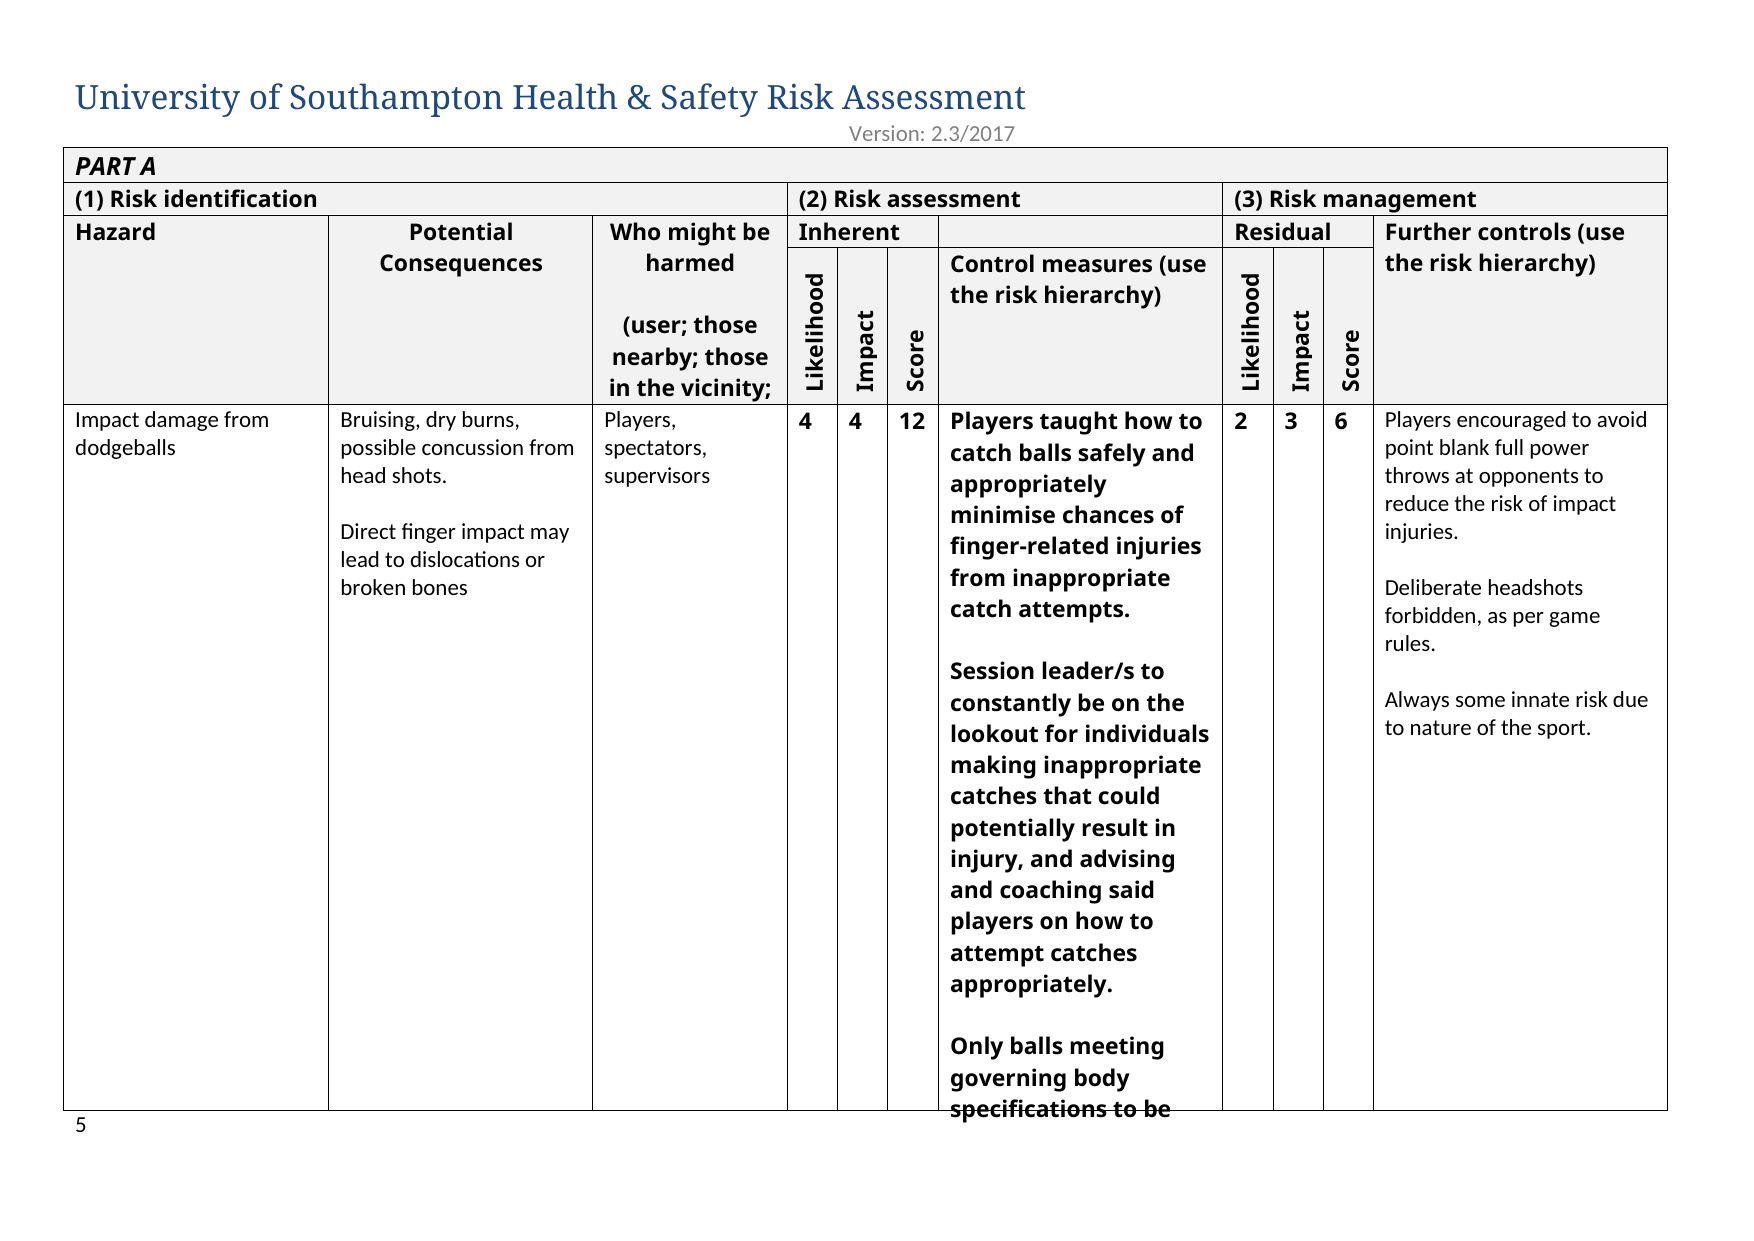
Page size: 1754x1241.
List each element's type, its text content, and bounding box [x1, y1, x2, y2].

table_cell Players, spectators, supervisors [593, 405, 787, 1110]
table_cell Residual [1223, 216, 1373, 247]
table_cell Score [1324, 248, 1373, 404]
table_cell Impact damage from dodgeballs [64, 405, 328, 1110]
table_cell (3) Risk management [1223, 183, 1667, 214]
table_cell Hazard [64, 216, 328, 404]
table_cell Impact [1274, 248, 1323, 404]
table_cell Impact [838, 248, 887, 404]
table_cell 4 [788, 405, 837, 1110]
table_cell Score [888, 248, 938, 404]
table_cell Likelihood [788, 248, 837, 404]
table_cell 12 [888, 405, 938, 1110]
table_cell (1) Risk identification [64, 183, 787, 214]
table_cell Who might be harmed (user; those nearby; those in the vicinity; members of the public) [593, 216, 787, 404]
table_cell Likelihood [1223, 248, 1273, 404]
table_cell [939, 216, 1222, 247]
table_cell Players taught how to catch balls safely and appropriately minimise chances of finger-related injuries from inappropriate catch attempts. Session leader/s to constantly be on the lookout for individuals making inappropriate catches that could potentially result in injury, and advising and coaching said players on how to attempt catches appropriately. Only balls meeting governing body specifications to be used and must be checked before sessions. [939, 405, 1222, 1110]
table_cell 3 [1274, 405, 1323, 1110]
table_cell (2) Risk assessment [788, 183, 1222, 214]
table_cell 6 [1324, 405, 1373, 1110]
table_cell Players encouraged to avoid point blank full power throws at opponents to reduce the risk of impact injuries. Deliberate headshots forbidden, as per game rules. Always some innate risk due to nature of the sport. [1374, 405, 1667, 1110]
table_cell Potential Consequences [329, 216, 592, 404]
table_cell Bruising, dry burns, possible concussion from head shots. Direct finger impact may lead to dislocations or broken bones [329, 405, 592, 1110]
table_cell Further controls (use the risk hierarchy) [1374, 216, 1667, 404]
table_header PART A [64, 148, 1667, 182]
table_cell Inherent [788, 216, 938, 247]
table_cell 2 [1223, 405, 1273, 1110]
table_cell 4 [838, 405, 887, 1110]
table_cell Control measures (use the risk hierarchy) [939, 248, 1222, 404]
